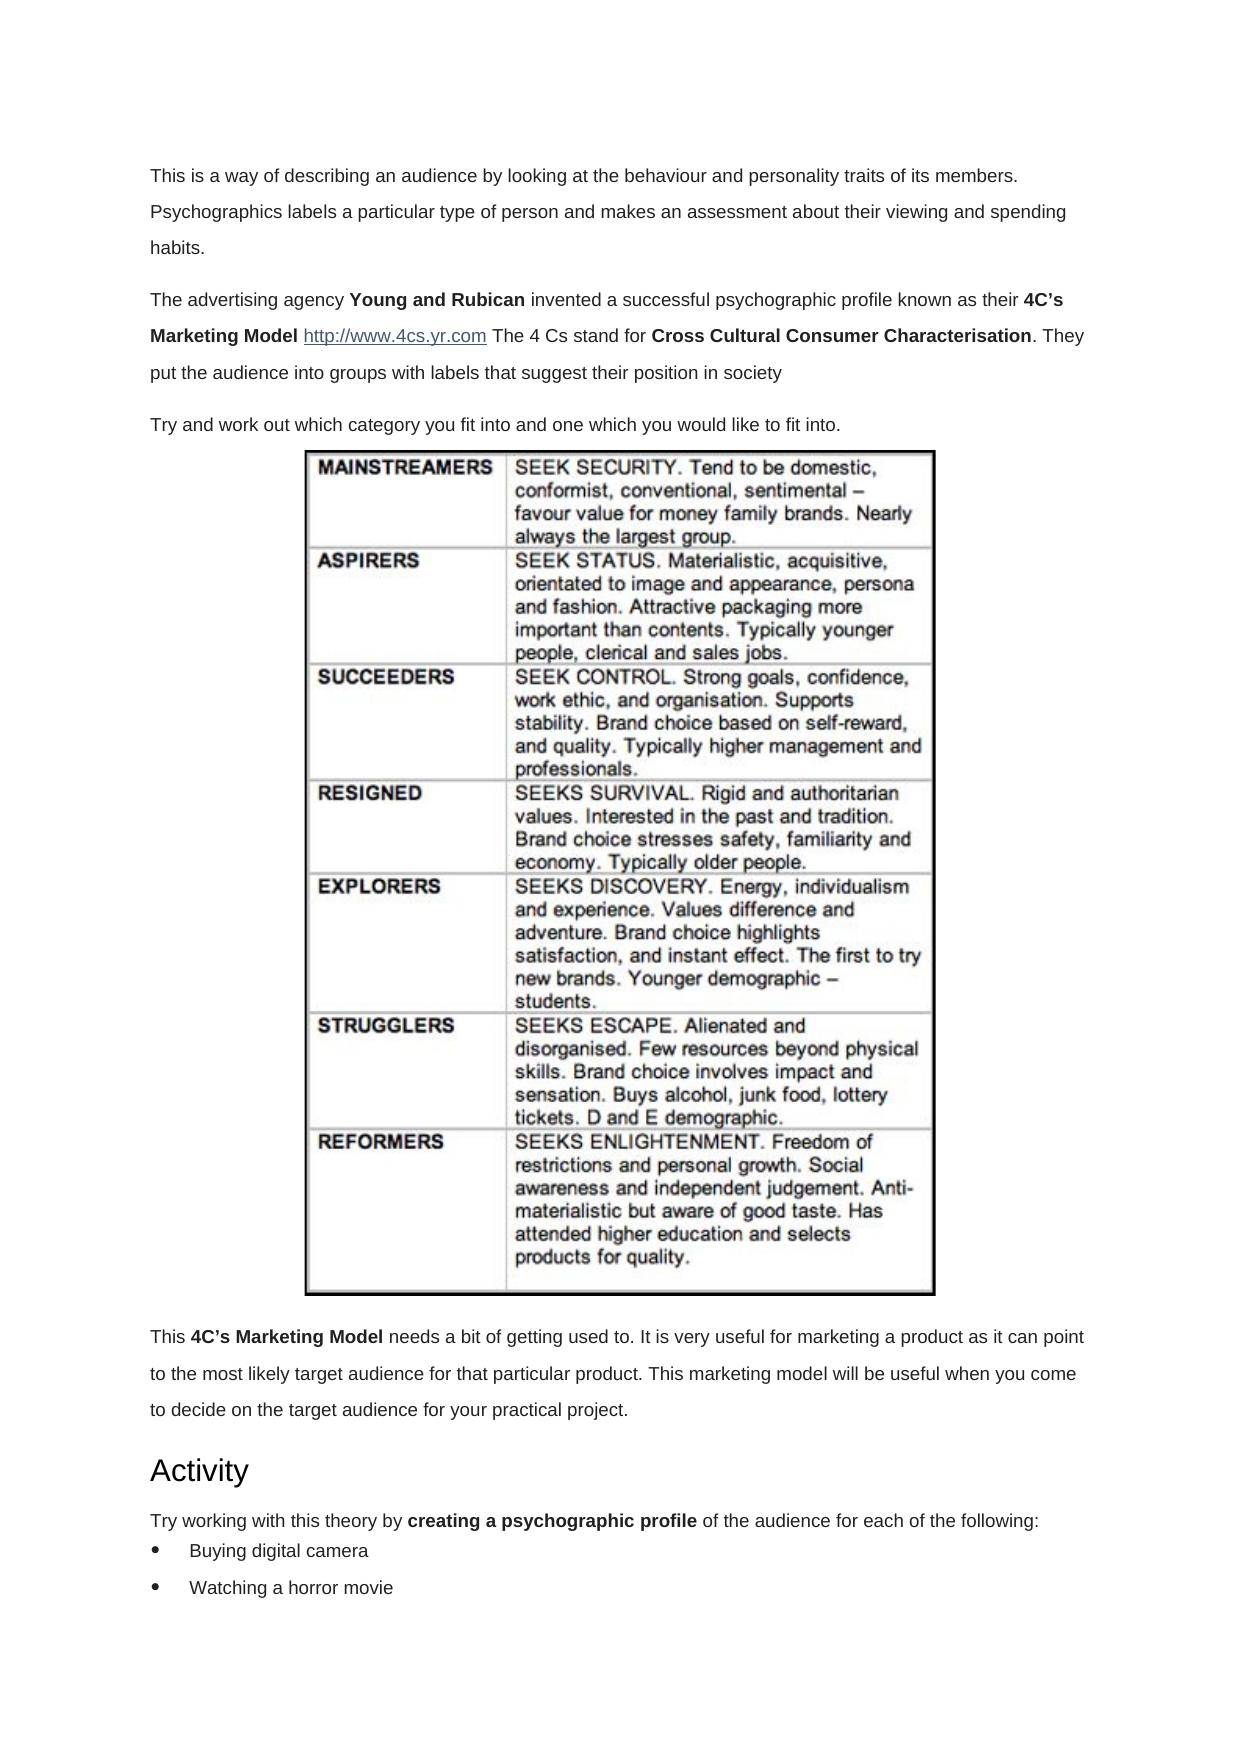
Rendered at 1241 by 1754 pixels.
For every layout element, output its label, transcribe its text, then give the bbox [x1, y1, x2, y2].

text Activity [150, 1452, 1090, 1487]
text Try and work out which category you fit into and one which you would like to fit into. [150, 399, 1090, 435]
text Try working with this theory by creating a psychographic profile of the audience for each of the following: [150, 1495, 1090, 1532]
text This 4C’s Marketing Model needs a bit of getting used to. It is very useful for marketing a product as it can point to the most likely target audience for that particular product. This marketing model will be useful when you come to decide on the target audience for your practical project. [150, 1312, 1090, 1420]
list Watching a horror movie [152, 1577, 1090, 1599]
list Buying digital camera [152, 1539, 1090, 1561]
text This is a way of describing an audience by looking at the behaviour and personality traits of its members. Psychographics labels a particular type of person and makes an assessment about their viewing and spending habits. [150, 150, 1090, 259]
text The advertising agency Young and Rubican invented a successful psychographic profile known as their 4C’s Marketing Model http://www.4cs.yr.com The 4 Cs stand for Cross Cultural Consumer Characterisation. They put the audience into groups with labels that suggest their position in society [150, 274, 1090, 383]
picture [304, 450, 936, 1296]
